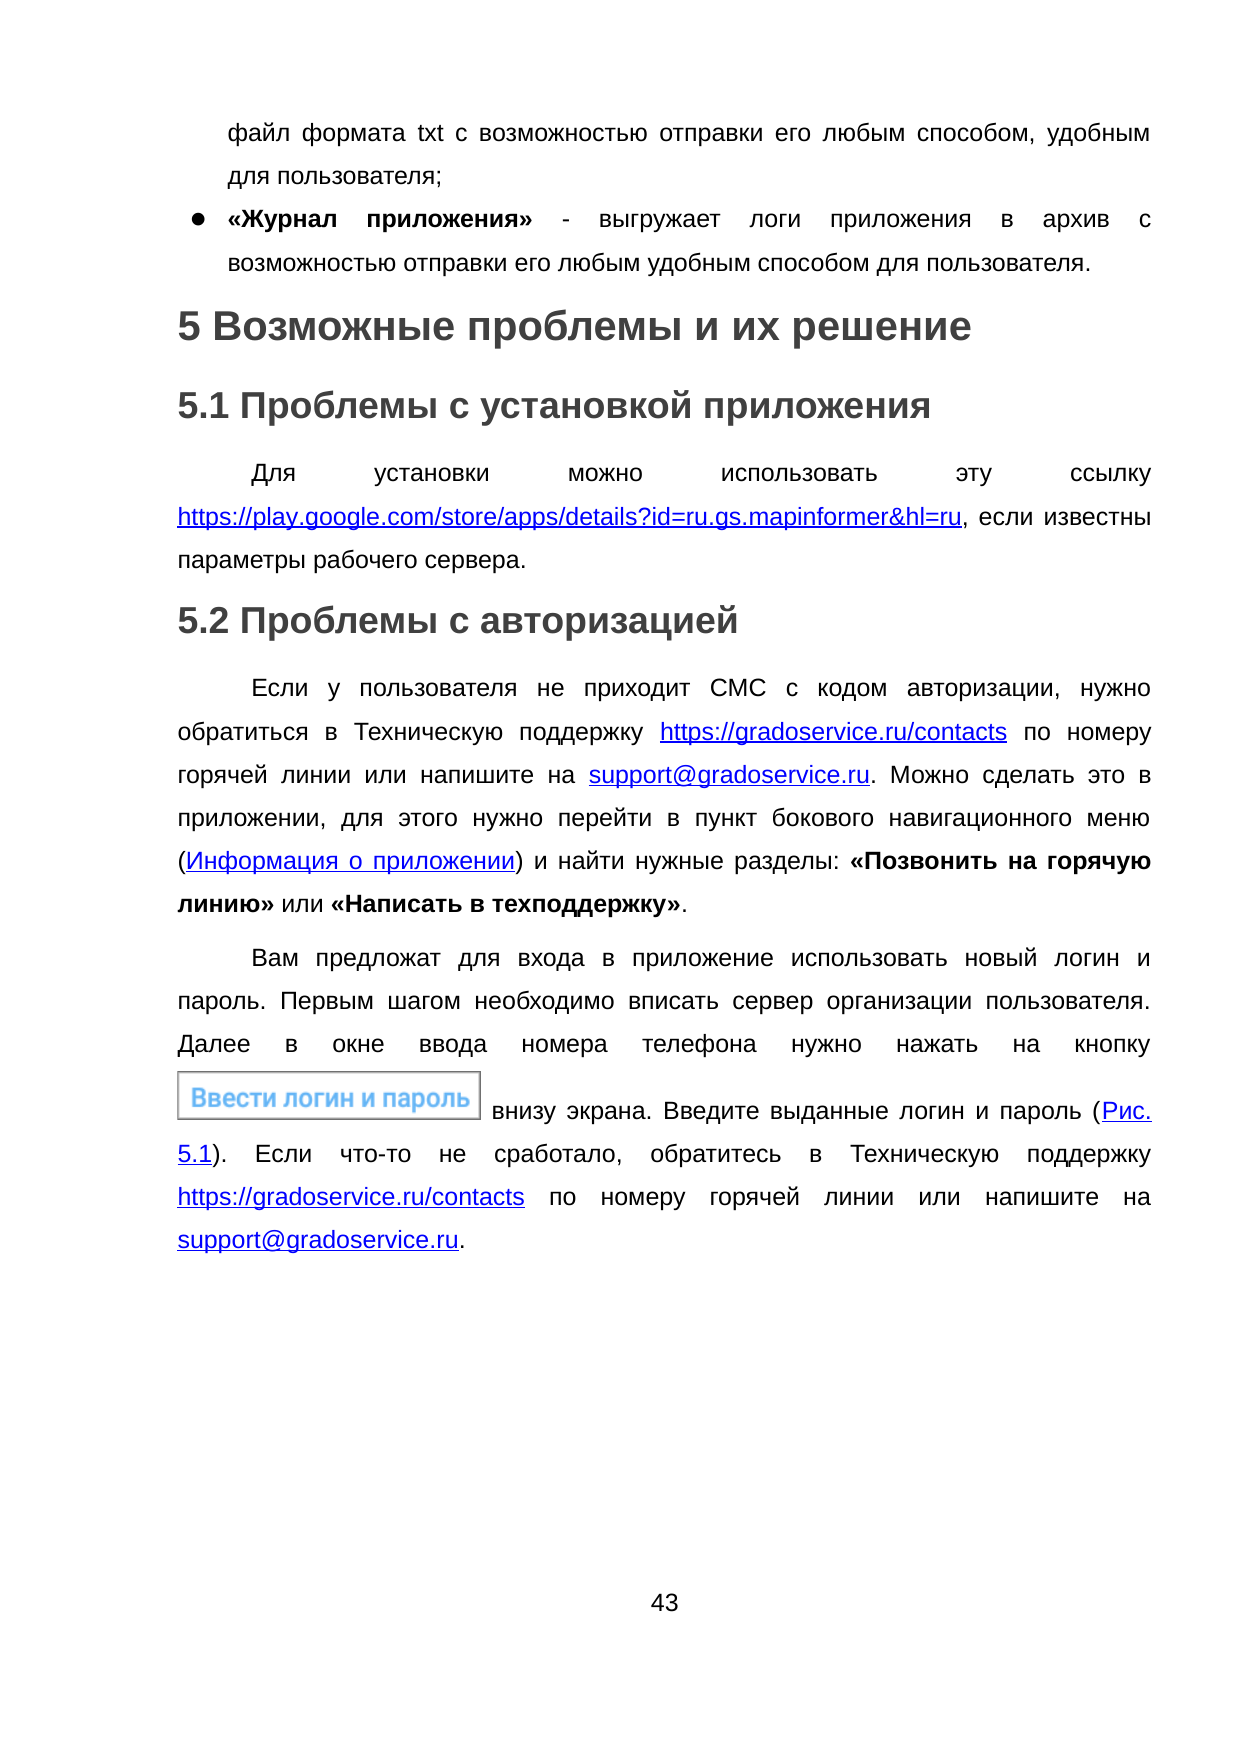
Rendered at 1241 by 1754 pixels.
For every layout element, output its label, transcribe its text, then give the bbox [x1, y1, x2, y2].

subtitle 5.1 Проблемы с установкой приложения [177, 383, 1152, 426]
text Если у пользователя не приходит СМС с кодом авторизации, нужно обратиться в Техническую поддержку https://gradoservice.ru/contacts по номеру горячей линии или напишите на support@gradoservice.ru. Можно сделать это в приложении, для этого нужно перейти в пункт бокового навигационного меню (Информация о приложении) и найти нужные разделы: «Позвонить на горячую линию» или «Написать в техподдержку». [177, 673, 1152, 918]
list «Журнал приложения» - выгружает логи приложения в архив с возможностью отправки его любым удобным способом для пользователя. [190, 204, 1152, 276]
text Вам предложат для входа в приложение использовать новый логин и пароль. Первым шагом необходимо вписать сервер организации пользователя. Далее в окне ввода номера телефона нужно нажать на кнопку внизу экрана. Введите выданные логин и пароль (Рис. 5.1). Если что-то не сработало, обратитесь в Техническую поддержку https://gradoservice.ru/contacts по номеру горячей линии или напишите на support@gradoservice.ru. [177, 942, 1152, 1254]
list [190, 118, 1152, 190]
picture [177, 1071, 481, 1120]
text Для установки можно использовать эту ссылку https://play.google.com/store/apps/details?id=ru.gs.mapinformer&hl=ru, если известны параметры рабочего сервера. [177, 458, 1152, 573]
subtitle 5.2 Проблемы с авторизацией [177, 598, 1152, 641]
subtitle 5 Возможные проблемы и их решение [177, 301, 1152, 349]
